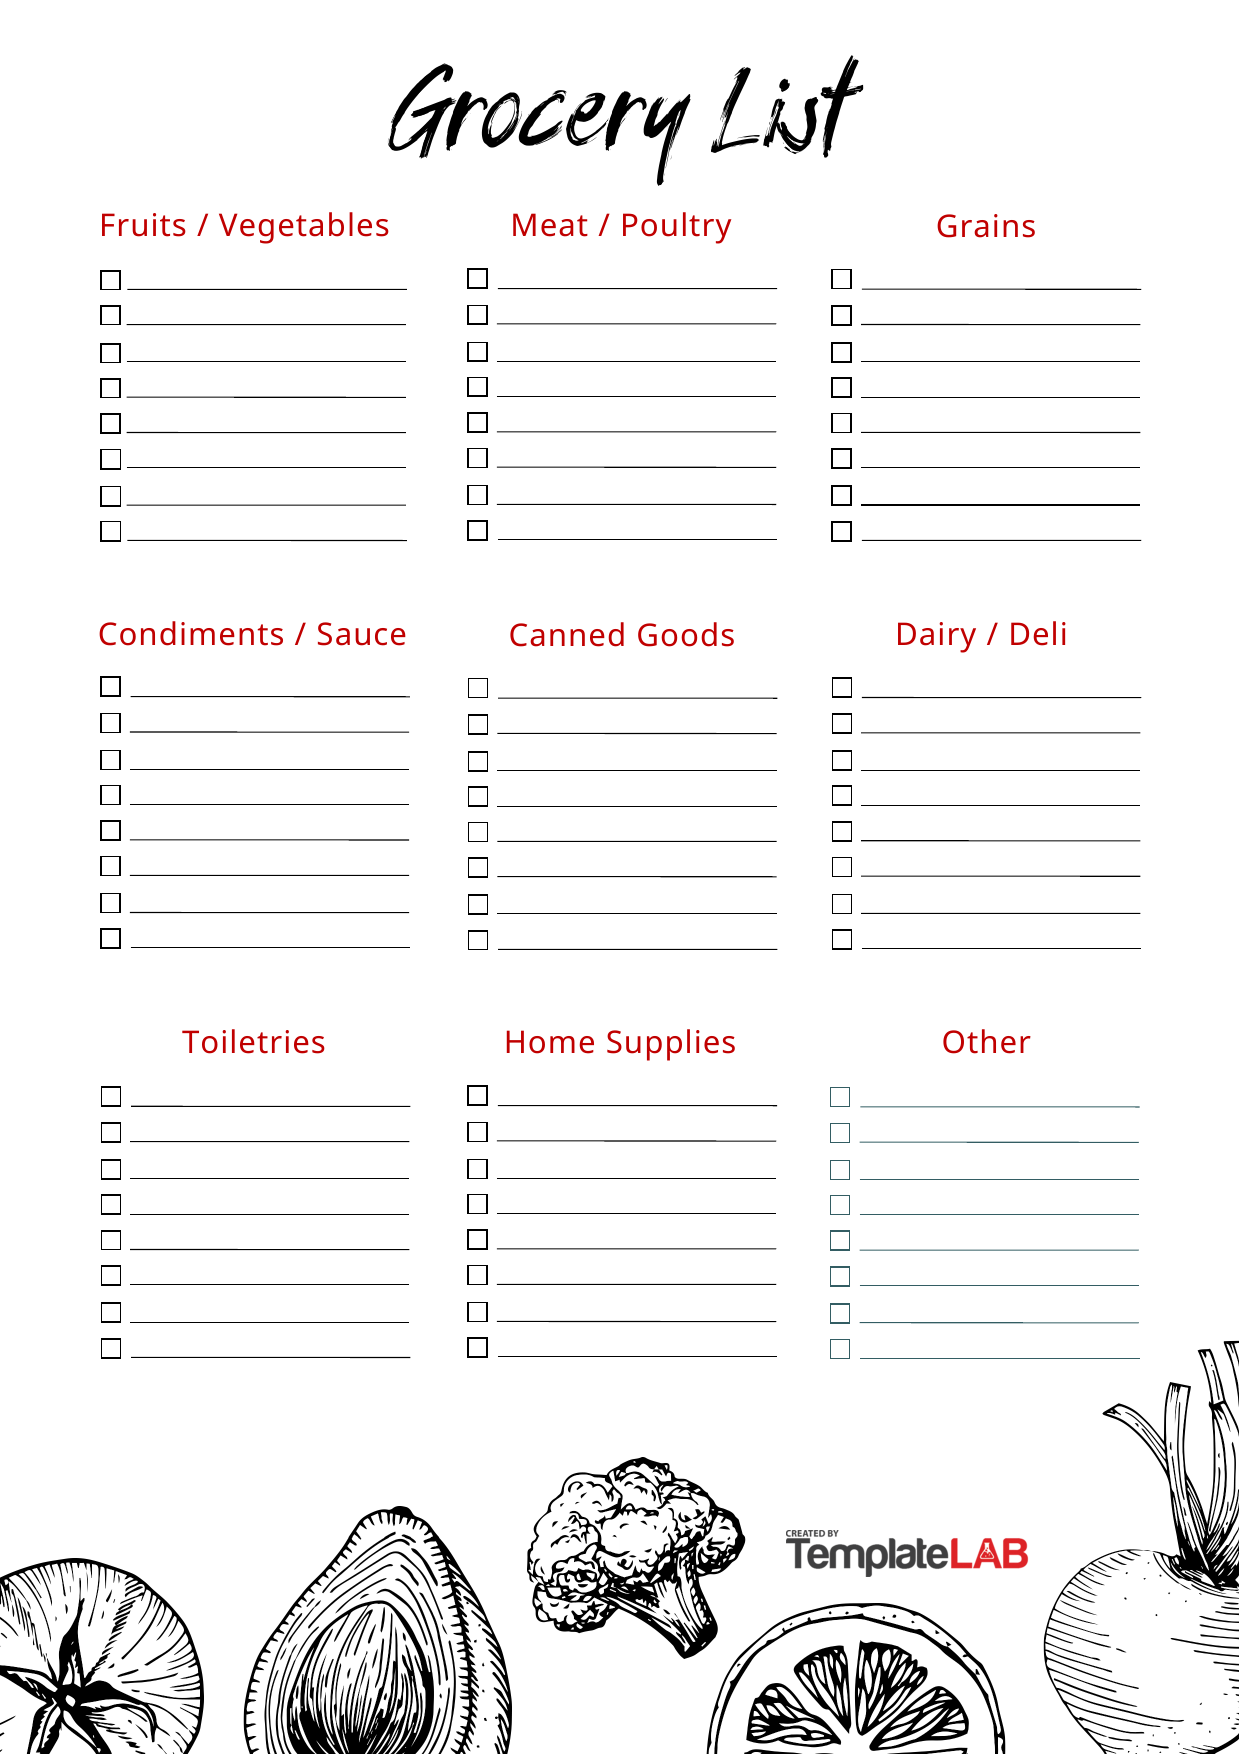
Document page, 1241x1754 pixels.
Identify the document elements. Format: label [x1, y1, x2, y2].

picture [362, 31, 902, 194]
picture [0, 1319, 1239, 1754]
